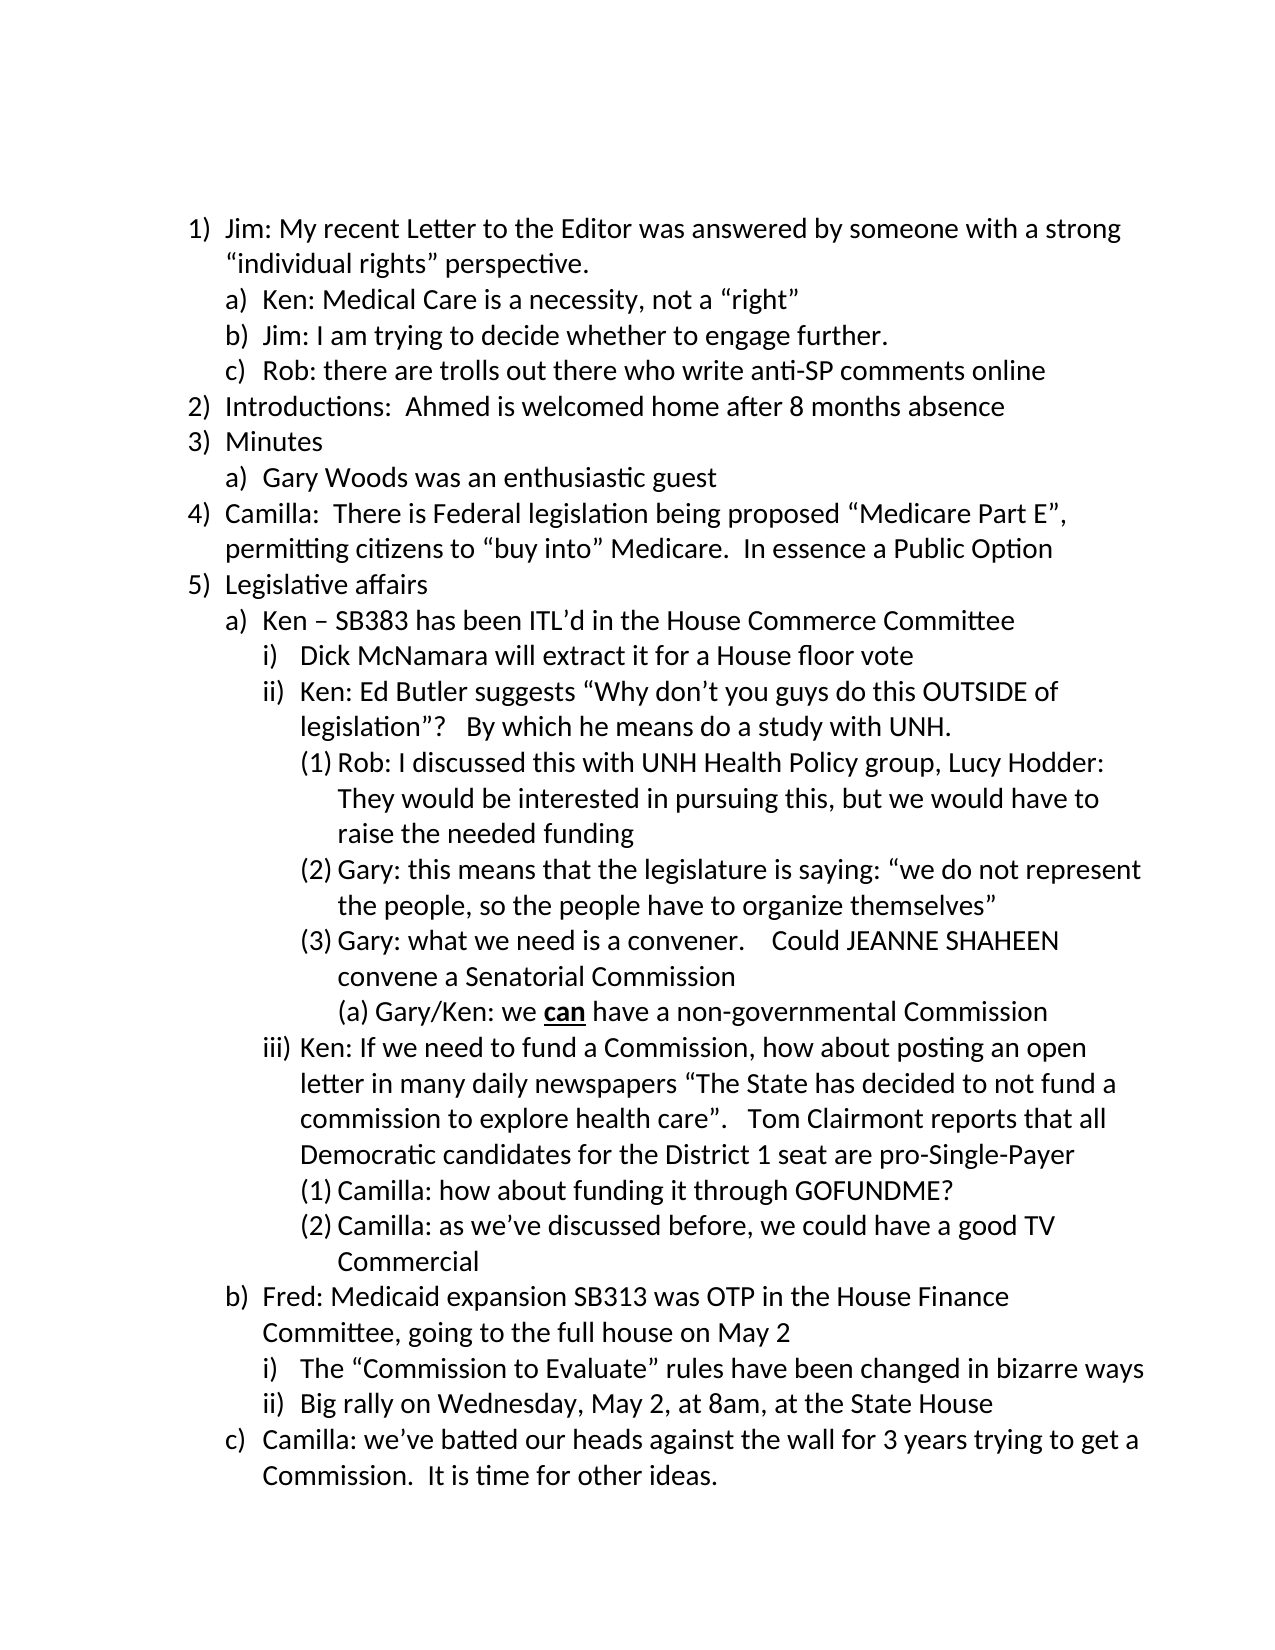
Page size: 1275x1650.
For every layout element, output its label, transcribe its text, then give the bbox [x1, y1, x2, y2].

list Gary: what we need is a convener. Could JEANNE SHAHEEN convene a Senatorial Commission [300, 922, 1155, 993]
list Jim: I am trying to decide whether to engage further. [225, 317, 1155, 352]
list Ken: If we need to fund a Commission, how about posting an open letter in many daily newspapers “The State has decided to not fund a commission to explore health care”. Tom Clairmont reports that all Democratic candidates for the District 1 seat are pro-Single-Payer [262, 1029, 1155, 1172]
list Camilla: as we’ve discussed before, we could have a good TV Commercial [300, 1207, 1155, 1278]
list Ken: Medical Care is a necessity, not a “right” [225, 281, 1155, 317]
list Dick McNamara will extract it for a House floor vote [262, 637, 1155, 673]
list Gary: this means that the legislature is saying: “we do not represent the people, so the people have to organize themselves” [300, 851, 1155, 922]
list Gary Woods was an enthusiastic guest [225, 459, 1155, 495]
list Jim: My recent Letter to the Editor was answered by someone with a strong “individual rights” perspective. [187, 210, 1155, 281]
list Rob: there are trolls out there who write anti-SP comments online [225, 352, 1155, 388]
list Legislative affairs [187, 566, 1155, 602]
list Ken – SB383 has been ITL’d in the House Commerce Committee [225, 602, 1155, 637]
list Introductions: Ahmed is welcomed home after 8 months absence [187, 388, 1155, 423]
list Camilla: we’ve batted our heads against the wall for 3 years trying to get a Commission. It is time for other ideas. [225, 1421, 1155, 1492]
list Gary/Ken: we can have a non-governmental Commission [337, 993, 1155, 1029]
list Fred: Medicaid expansion SB313 was OTP in the House Finance Committee, going to the full house on May 2 [225, 1278, 1155, 1350]
list Camilla: how about funding it through GOFUNDME? [300, 1172, 1155, 1207]
list Rob: I discussed this with UNH Health Policy group, Lucy Hodder: They would be interested in pursuing this, but we would have to raise the needed funding [300, 744, 1155, 851]
list Big rally on Wednesday, May 2, at 8am, at the State House [262, 1385, 1155, 1421]
list Ken: Ed Butler suggests “Why don’t you guys do this OUTSIDE of legislation”? By which he means do a study with UNH. [262, 673, 1155, 744]
list The “Commission to Evaluate” rules have been changed in bizarre ways [262, 1350, 1155, 1385]
list Camilla: There is Federal legislation being proposed “Medicare Part E”, permitting citizens to “buy into” Medicare. In essence a Public Option [187, 495, 1155, 566]
list Minutes [187, 423, 1155, 459]
